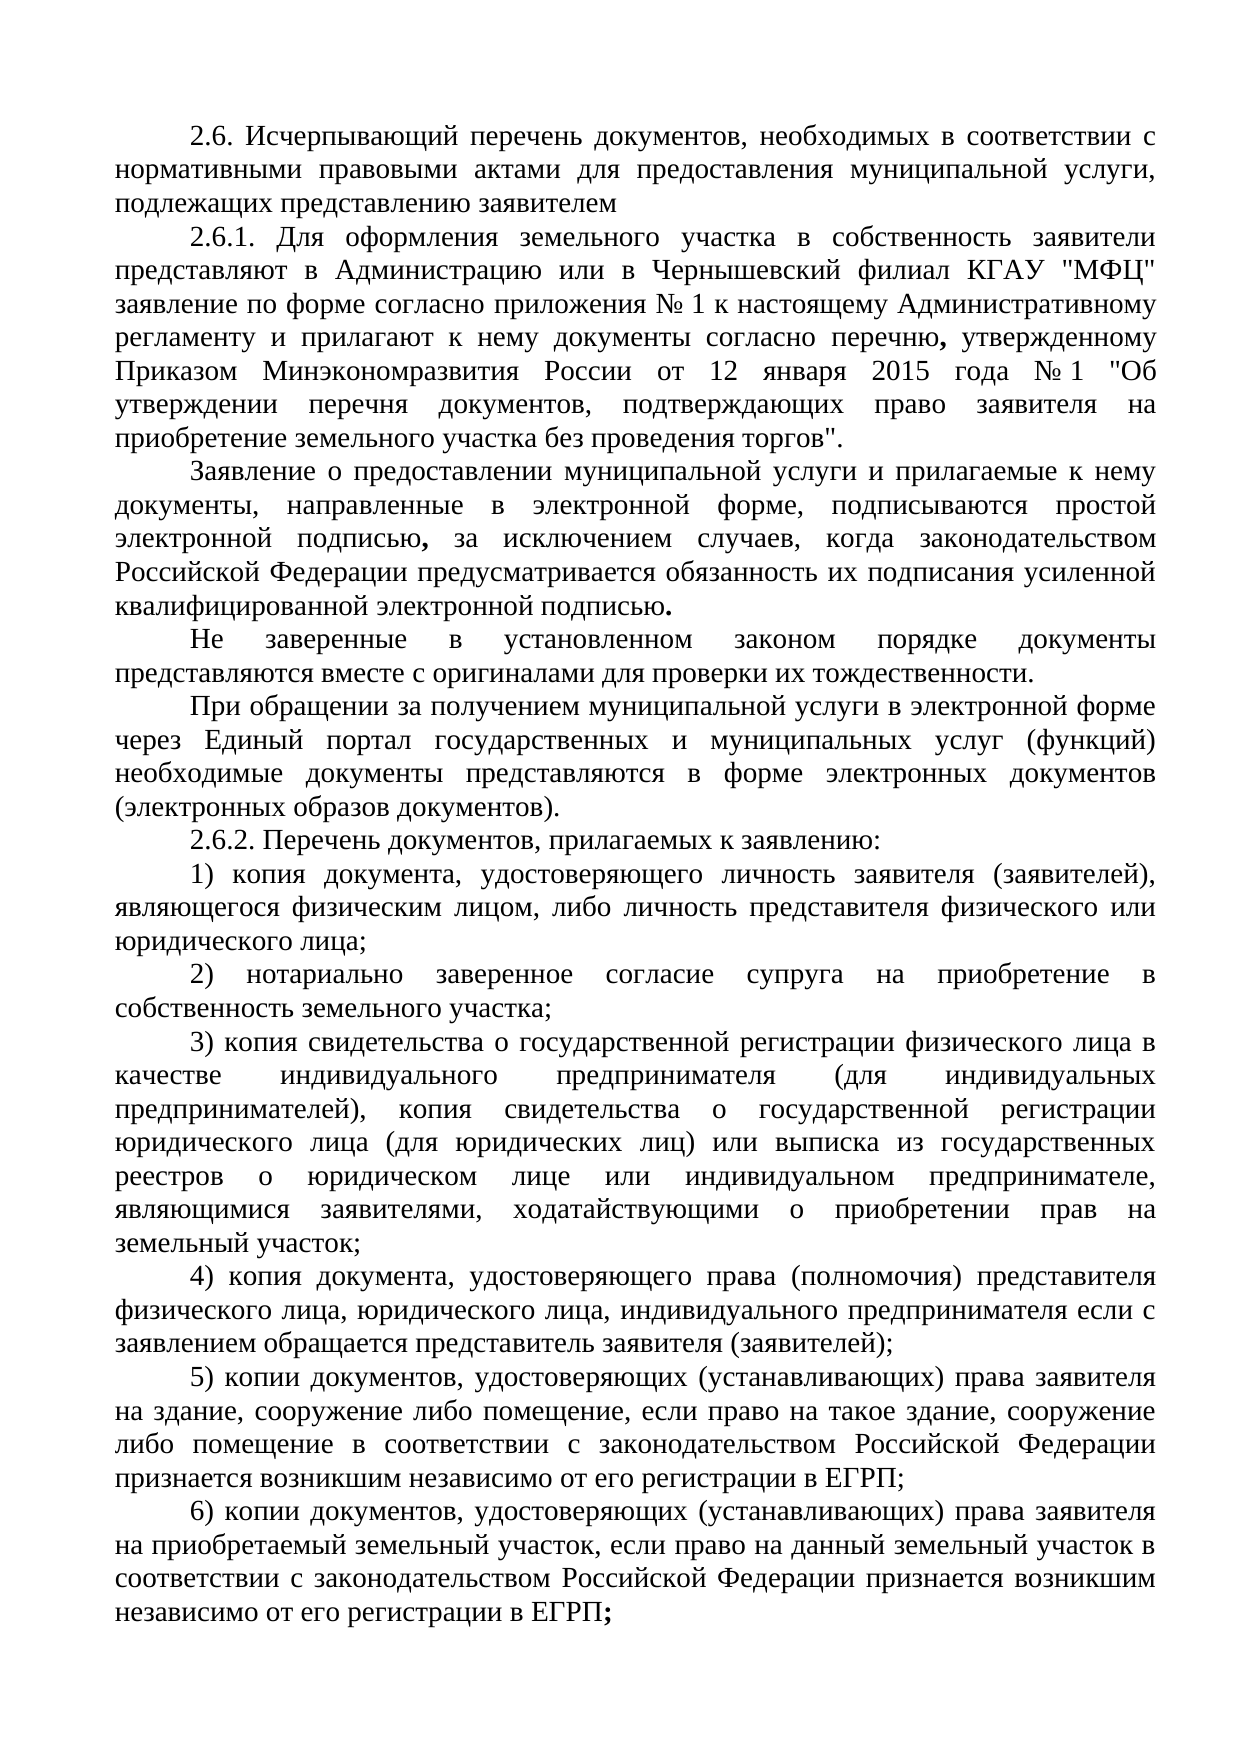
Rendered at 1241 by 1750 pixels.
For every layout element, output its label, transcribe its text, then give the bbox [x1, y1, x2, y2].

text 5) копии документов, удостоверяющих (устанавливающих) права заявителя на здание, сооружение либо помещение, если право на такое здание, сооружение либо помещение в соответствии с законодательством Российской Федерации признается возникшим независимо от его регистрации в ЕГРП; [114, 1359, 1157, 1493]
text 4) копия документа, удостоверяющего права (полномочия) представителя физического лица, юридического лица, индивидуального предпринимателя если с заявлением обращается представитель заявителя (заявителей); [114, 1258, 1157, 1359]
text Заявление о предоставлении муниципальной услуги и прилагаемые к нему документы, направленные в электронной форме, подписываются простой электронной подписью, за исключением случаев, когда законодательством Российской Федерации предусматривается обязанность их подписания усиленной квалифицированной электронной подписью. [114, 453, 1157, 621]
text При обращении за получением муниципальной услуги в электронной форме через Единый портал государственных и муниципальных услуг (функций) необходимые документы представляются в форме электронных документов (электронных образов документов). [114, 688, 1157, 822]
text 1) копия документа, удостоверяющего личность заявителя (заявителей), являющегося физическим лицом, либо личность представителя физического или юридического лица; [114, 856, 1157, 957]
text 2.6.2. Перечень документов, прилагаемых к заявлению: [114, 822, 1157, 856]
text 2) нотариально заверенное согласие супруга на приобретение в собственность земельного участка; [114, 957, 1157, 1024]
text 6) копии документов, удостоверяющих (устанавливающих) права заявителя на приобретаемый земельный участок, если право на данный земельный участок в соответствии с законодательством Российской Федерации признается возникшим независимо от его регистрации в ЕГРП; [114, 1493, 1157, 1627]
text 2.6. Исчерпывающий перечень документов, необходимых в соответствии с нормативными правовыми актами для предоставления муниципальной услуги, подлежащих представлению заявителем [114, 118, 1157, 219]
text 3) копия свидетельства о государственной регистрации физического лица в качестве индивидуального предпринимателя (для индивидуальных предпринимателей), копия свидетельства о государственной регистрации юридического лица (для юридических лиц) или выписка из государственных реестров о юридическом лице или индивидуальном предпринимателе, являющимися заявителями, ходатайствующими о приобретении прав на земельный участок; [114, 1024, 1157, 1258]
text Не заверенные в установленном законом порядке документы представляются вместе с оригиналами для проверки их тождественности. [114, 621, 1157, 688]
text 2.6.1. Для оформления земельного участка в собственность заявители представляют в Администрацию или в Чернышевский филиал КГАУ "МФЦ" заявление по форме согласно приложения № 1 к настоящему Административному регламенту и прилагают к нему документы согласно перечню, утвержденному Приказом Минэкономразвития России от 12 января 2015 года № 1 "Об утверждении перечня документов, подтверждающих право заявителя на приобретение земельного участка без проведения торгов". [114, 219, 1157, 453]
